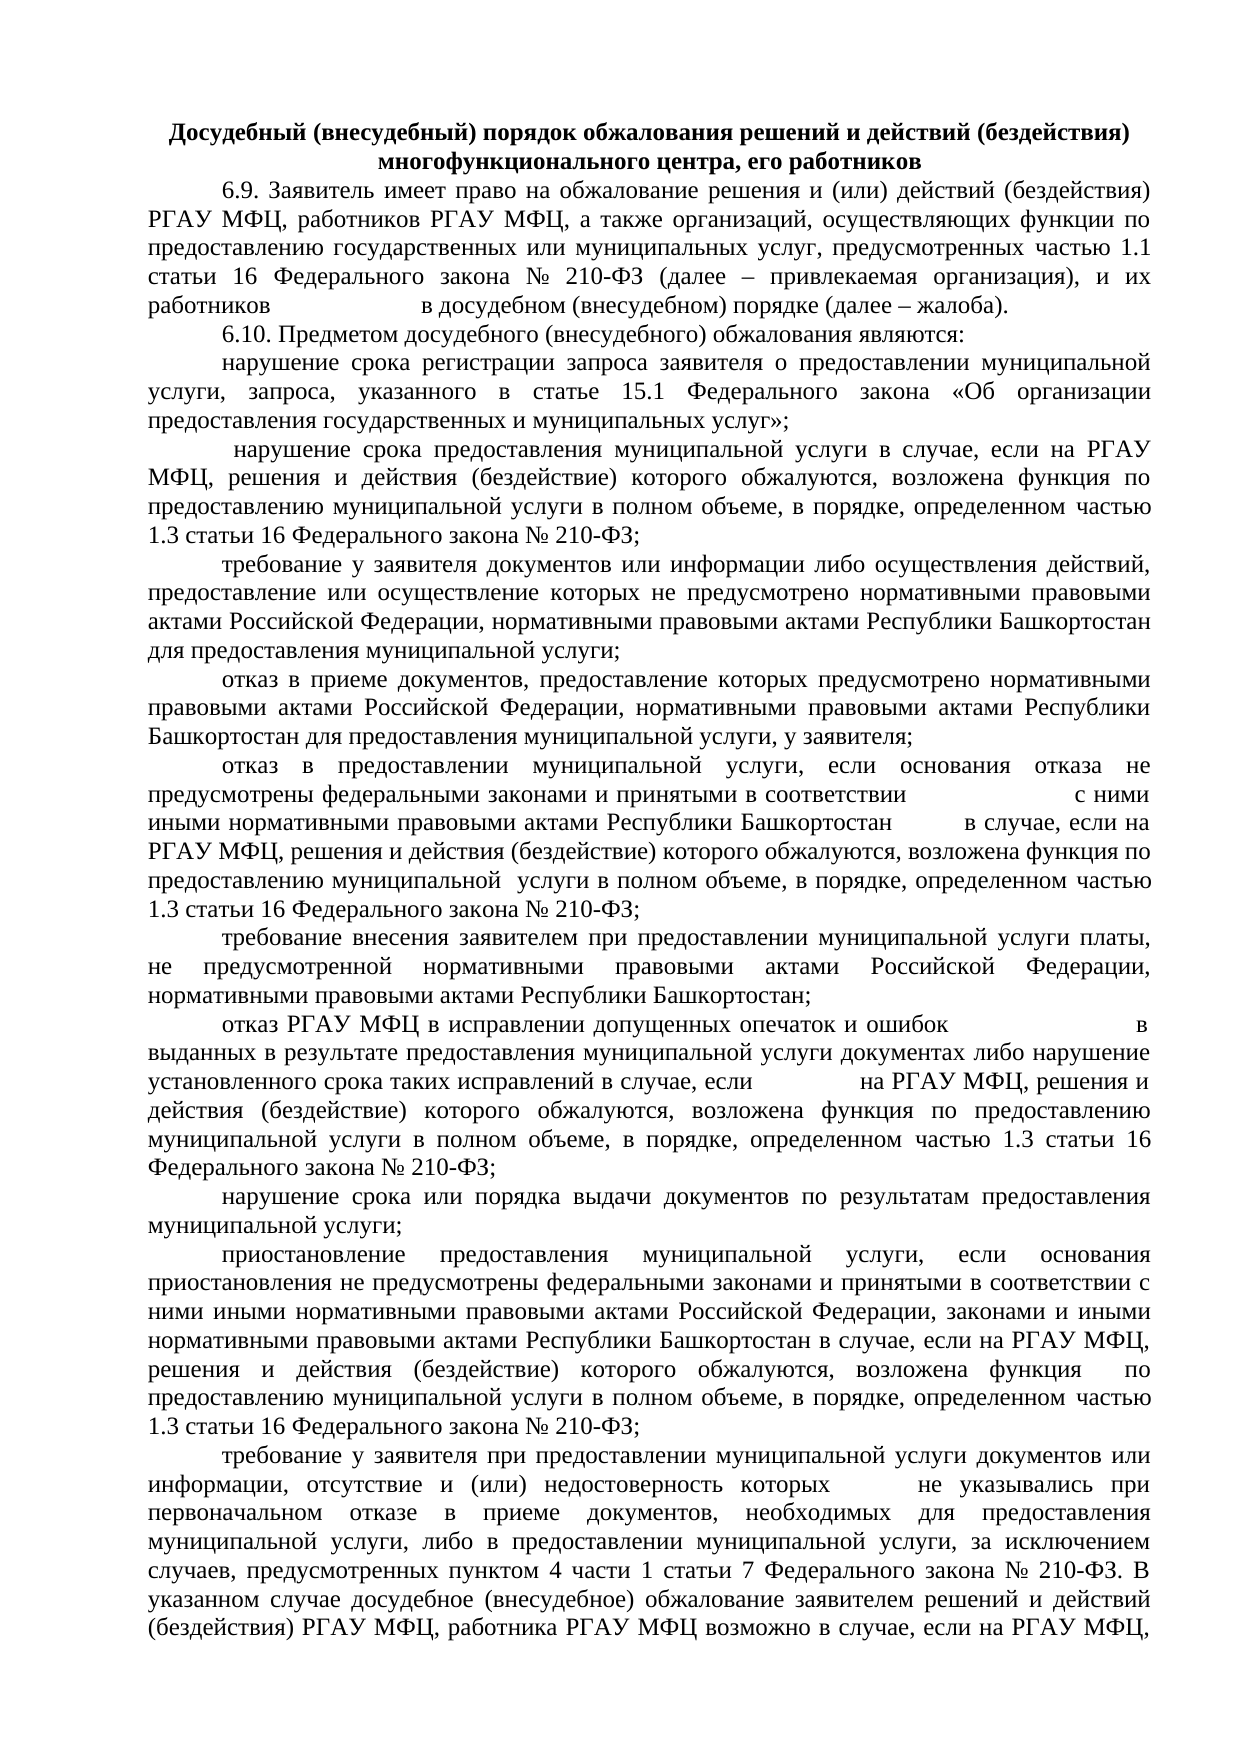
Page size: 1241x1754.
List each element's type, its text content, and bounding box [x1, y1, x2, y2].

text нарушение срока регистрации запроса заявителя о предоставлении муниципальной услуги, запроса, указанного в статье 15.1 Федерального закона «Об организации предоставления государственных и муниципальных услуг»; [148, 347, 1152, 434]
text нарушение срока или порядка выдачи документов по результатам предоставления муниципальной услуги; [148, 1181, 1152, 1239]
text 6.10. Предметом досудебного (внесудебного) обжалования являются: [148, 319, 1152, 347]
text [148, 1440, 1152, 1641]
text нарушение срока предоставления муниципальной услуги в случае, если на РГАУ МФЦ, решения и действия (бездействие) которого обжалуются, возложена функция по предоставлению муниципальной услуги в полном объеме, в порядке, определенном частью 1.3 статьи 16 Федерального закона № 210-ФЗ; [148, 434, 1152, 549]
text отказ в предоставлении муниципальной услуги, если основания отказа не предусмотрены федеральными законами и принятыми в соответствии с ними иными нормативными правовыми актами Республики Башкортостан в случае, если на РГАУ МФЦ, решения и действия (бездействие) которого обжалуются, возложена функция по предоставлению муниципальной услуги в полном объеме, в порядке, определенном частью 1.3 статьи 16 Федерального закона № 210-ФЗ; [148, 750, 1152, 922]
text приостановление предоставления муниципальной услуги, если основания приостановления не предусмотрены федеральными законами и принятыми в соответствии с ними иными нормативными правовыми актами Российской Федерации, законами и иными нормативными правовыми актами Республики Башкортостан в случае, если на РГАУ МФЦ, решения и действия (бездействие) которого обжалуются, возложена функция по предоставлению муниципальной услуги в полном объеме, в порядке, определенном частью 1.3 статьи 16 Федерального закона № 210-ФЗ; [148, 1239, 1152, 1440]
text 6.9. Заявитель имеет право на обжалование решения и (или) действий (бездействия) РГАУ МФЦ, работников РГАУ МФЦ, а также организаций, осуществляющих функции по предоставлению государственных или муниципальных услуг, предусмотренных частью 1.1 статьи 16 Федерального закона № 210-ФЗ (далее – привлекаемая организация), и их работников в досудебном (внесудебном) порядке (далее – жалоба). [148, 175, 1152, 319]
text требование у заявителя документов или информации либо осуществления действий, предоставление или осуществление которых не предусмотрено нормативными правовыми актами Российской Федерации, нормативными правовыми актами Республики Башкортостан для предоставления муниципальной услуги; [148, 549, 1152, 664]
text Досудебный (внесудебный) порядок обжалования решений и действий (бездействия) многофункционального центра, его работников [148, 117, 1152, 175]
text отказ РГАУ МФЦ в исправлении допущенных опечаток и ошибок в выданных в результате предоставления муниципальной услуги документах либо нарушение установленного срока таких исправлений в случае, если на РГАУ МФЦ, решения и действия (бездействие) которого обжалуются, возложена функция по предоставлению муниципальной услуги в полном объеме, в порядке, определенном частью 1.3 статьи 16 Федерального закона № 210-ФЗ; [148, 1009, 1152, 1181]
text требование внесения заявителем при предоставлении муниципальной услуги платы, не предусмотренной нормативными правовыми актами Российской Федерации, нормативными правовыми актами Республики Башкортостан; [148, 922, 1152, 1009]
text отказ в приеме документов, предоставление которых предусмотрено нормативными правовыми актами Российской Федерации, нормативными правовыми актами Республики Башкортостан для предоставления муниципальной услуги, у заявителя; [148, 664, 1152, 750]
